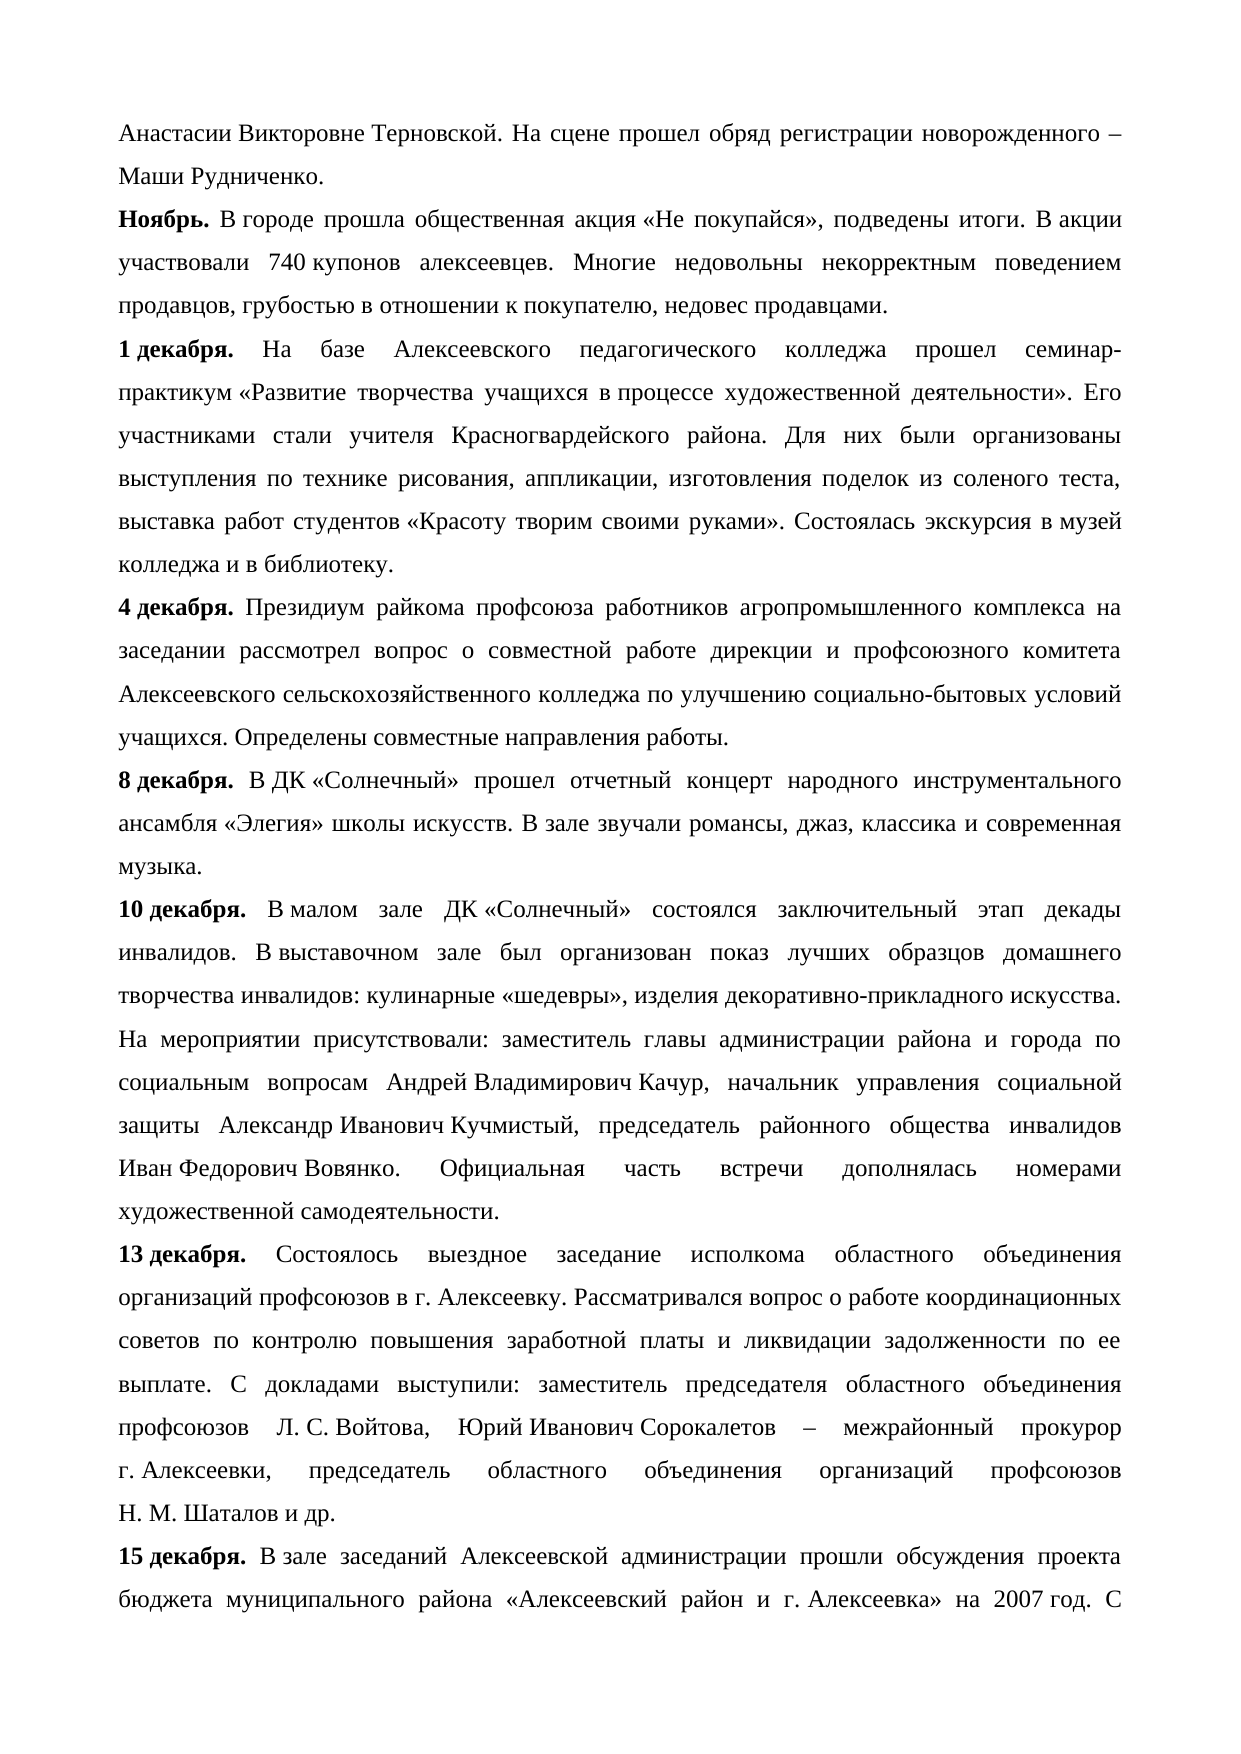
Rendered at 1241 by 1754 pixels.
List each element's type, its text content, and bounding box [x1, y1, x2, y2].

text 8 декабря. В ДК «Солнечный» прошел отчетный концерт народного инструментального ансамбля «Элегия» школы искусств. В зале звучали романсы, джаз, классика и современная музыка. [118, 765, 1122, 880]
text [118, 118, 1122, 190]
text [118, 1541, 1122, 1613]
text 1 декабря. На базе Алексеевского педагогического колледжа прошел семинар-практикум «Развитие творчества учащихся в процессе художественной деятельности». Его участниками стали учителя Красногвардейского района. Для них были организованы выступления по технике рисования, аппликации, изготовления поделок из соленого теста, выставка работ студентов «Красоту творим своими руками». Состоялась экскурсия в музей колледжа и в библиотеку. [118, 334, 1122, 578]
text Ноябрь. В городе прошла общественная акция «Не покупайся», подведены итоги. В акции участвовали 740 купонов алексеевцев. Многие недовольны некорректным поведением продавцов, грубостью в отношении к покупателю, недовес продавцами. [118, 204, 1122, 319]
text 4 декабря. Президиум райкома профсоюза работников агропромышленного комплекса на заседании рассмотрел вопрос о совместной работе дирекции и профсоюзного комитета Алексеевского сельскохозяйственного колледжа по улучшению социально-бытовых условий учащихся. Определены совместные направления работы. [118, 592, 1122, 751]
text 13 декабря. Состоялось выездное заседание исполкома областного объединения организаций профсоюзов в г. Алексеевку. Рассматривался вопрос о работе координационных советов по контролю повышения заработной платы и ликвидации задолженности по ее выплате. С докладами выступили: заместитель председателя областного объединения профсоюзов Л. С. Войтова, Юрий Иванович Сорокалетов – межрайонный прокурор г. Алексеевки, председатель областного объединения организаций профсоюзов Н. М. Шаталов и др. [118, 1239, 1122, 1527]
text 10 декабря. В малом зале ДК «Солнечный» состоялся заключительный этап декады инвалидов. В выставочном зале был организован показ лучших образцов домашнего творчества инвалидов: кулинарные «шедевры», изделия декоративно-прикладного искусства. На мероприятии присутствовали: заместитель главы администрации района и города по социальным вопросам Андрей Владимирович Качур, начальник управления социальной защиты Александр Иванович Кучмистый, председатель районного общества инвалидов Иван Федорович Вовянко. Официальная часть встречи дополнялась номерами художественной самодеятельности. [118, 894, 1122, 1225]
